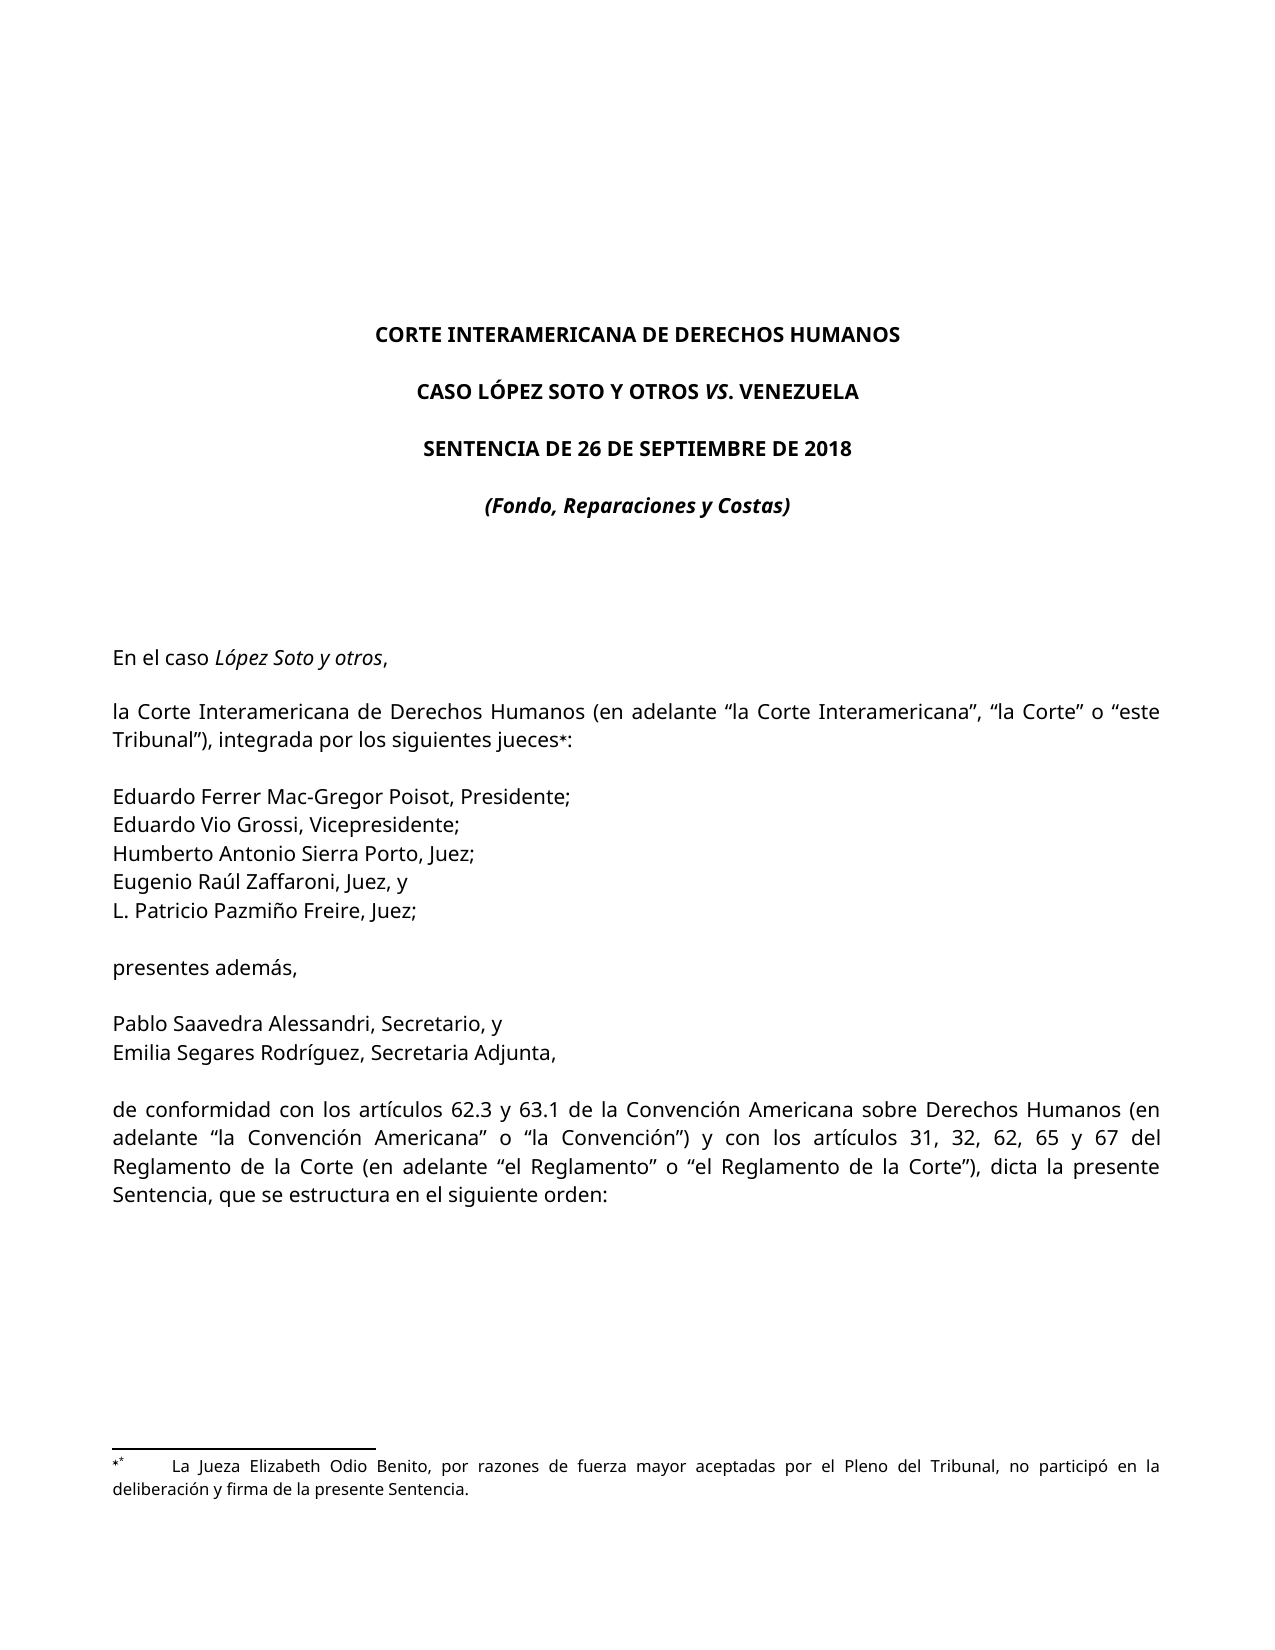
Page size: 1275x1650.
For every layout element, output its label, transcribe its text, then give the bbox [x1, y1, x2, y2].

text L. Patricio Pazmiño Freire, Juez; [112, 896, 1162, 924]
text (Fondo, Reparaciones y Costas) [112, 491, 1162, 520]
text Pablo Saavedra Alessandri, Secretario, y [112, 1009, 1162, 1038]
text Humberto Antonio Sierra Porto, Juez; [112, 839, 1162, 867]
text Eugenio Raúl Zaffaroni, Juez, y [112, 867, 1162, 896]
text SENTENCIA DE 26 DE SEPTIEMBRE DE 2018 [112, 434, 1162, 463]
text CORTE INTERAMERICANA DE DERECHOS HUMANOS [112, 321, 1162, 349]
text Emilia Segares Rodríguez, Secretaria Adjunta, [112, 1038, 1162, 1066]
text de conformidad con los artículos 62.3 y 63.1 de la Convención Americana sobre Derechos Humanos (en adelante “la Convención Americana” o “la Convención”) y con los artículos 31, 32, 62, 65 y 67 del Reglamento de la Corte (en adelante “el Reglamento” o “el Reglamento de la Corte”), dicta la presente Sentencia, que se estructura en el siguiente orden: [112, 1095, 1162, 1209]
text la Corte Interamericana de Derechos Humanos (en adelante “la Corte Interamericana”, “la Corte” o “este Tribunal”), integrada por los siguientes jueces: [112, 697, 1162, 754]
text Eduardo Ferrer Mac-Gregor Poisot, Presidente; [112, 782, 1162, 811]
text En el caso López Soto y otros, [112, 643, 1162, 671]
text CASO LÓPEZ SOTO y otroS VS. VENEZUELA [112, 377, 1162, 406]
text presentes además, [112, 953, 1162, 981]
text Eduardo Vio Grossi, Vicepresidente; [112, 811, 1162, 839]
